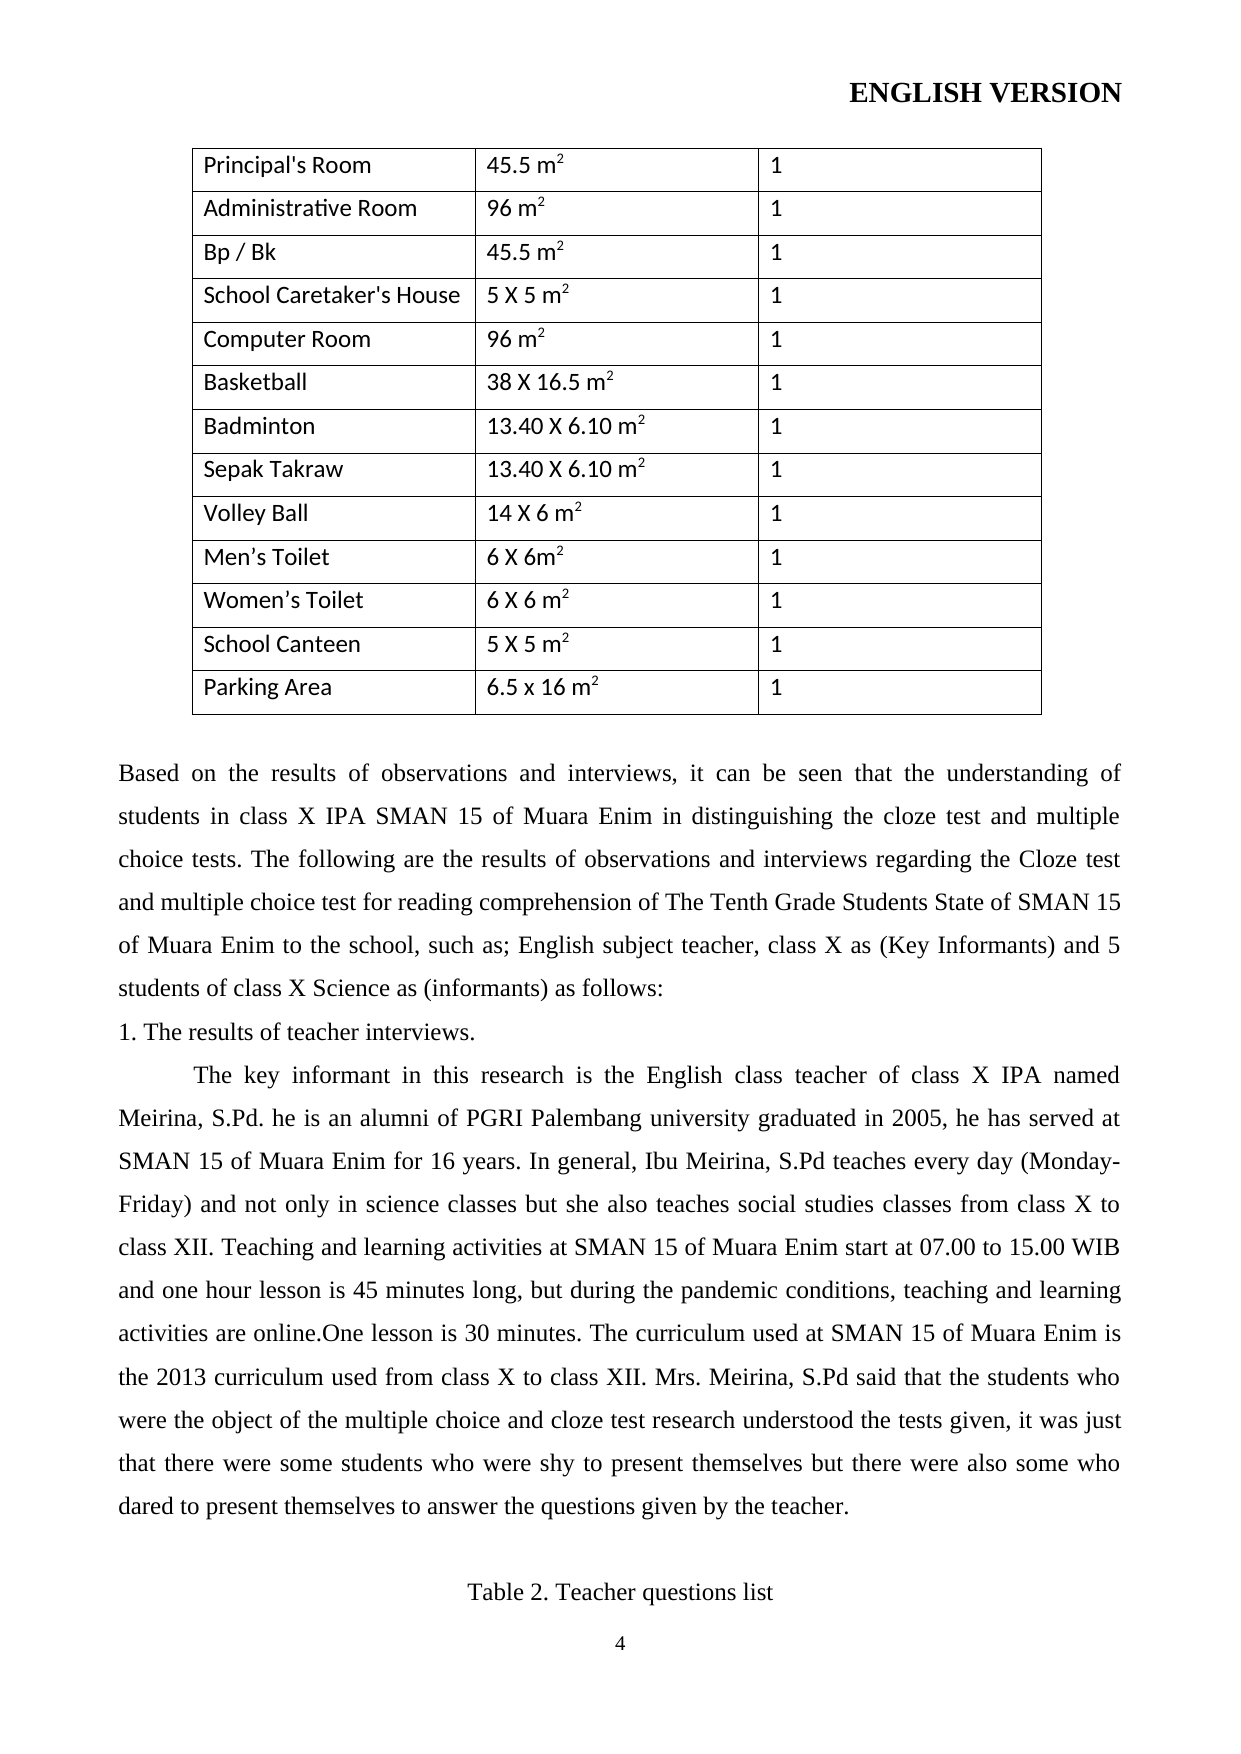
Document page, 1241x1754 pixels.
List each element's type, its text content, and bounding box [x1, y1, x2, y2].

table_cell Men’s Toilet [193, 541, 475, 583]
table_cell Principal's Room [193, 149, 475, 191]
table_cell Computer Room [193, 323, 475, 365]
table_cell Women’s Toilet [193, 584, 475, 627]
table_cell 1 [759, 584, 1041, 627]
text Table 2. Teacher questions list [118, 1577, 1122, 1606]
table_cell 1 [759, 671, 1041, 714]
table_cell 1 [759, 541, 1041, 583]
table_cell School Canteen [193, 628, 475, 670]
table_cell 1 [759, 497, 1041, 539]
table_cell 96 m2 [476, 192, 758, 235]
table_cell 13.40 X 6.10 m2 [476, 454, 758, 496]
table_cell 38 X 16.5 m2 [476, 366, 758, 409]
text The key informant in this research is the English class teacher of class X IPA named Meirina, S.Pd. he is an alumni of PGRI Palembang university graduated in 2005, he has served at SMAN 15 of Muara Enim for 16 years. In general, Ibu Meirina, S.Pd teaches every day (Monday-Friday) and not only in science classes but she also teaches social studies classes from class X to class XII. Teaching and learning activities at SMAN 15 of Muara Enim start at 07.00 to 15.00 WIB and one hour lesson is 45 minutes long, but during the pandemic conditions, teaching and learning activities are online.One lesson is 30 minutes. The curriculum used at SMAN 15 of Muara Enim is the 2013 curriculum used from class X to class XII. Mrs. Meirina, S.Pd said that the students who were the object of the multiple choice and cloze test research understood the tests given, it was just that there were some students who were shy to present themselves but there were also some who dared to present themselves to answer the questions given by the teacher. [118, 1060, 1122, 1520]
table_cell 1 [759, 149, 1041, 191]
table_cell 45.5 m2 [476, 149, 758, 191]
table_cell 96 m2 [476, 323, 758, 365]
table_cell 6.5 x 16 m2 [476, 671, 758, 714]
table_cell Parking Area [193, 671, 475, 714]
table_cell Sepak Takraw [193, 454, 475, 496]
table_cell 1 [759, 279, 1041, 322]
text Based on the results of observations and interviews, it can be seen that the understanding of students in class X IPA SMAN 15 of Muara Enim in distinguishing the cloze test and multiple choice tests. The following are the results of observations and interviews regarding the Cloze test and multiple choice test for reading comprehension of The Tenth Grade Students State of SMAN 15 of Muara Enim to the school, such as; English subject teacher, class X as (Key Informants) and 5 students of class X Science as (informants) as follows: [118, 758, 1122, 1002]
table_cell Basketball [193, 366, 475, 409]
table_cell 1 [759, 628, 1041, 670]
table_cell 13.40 X 6.10 m2 [476, 410, 758, 452]
table_cell 1 [759, 410, 1041, 452]
text 1. The results of teacher interviews. [118, 1017, 1122, 1045]
table_cell 1 [759, 323, 1041, 365]
table_cell 1 [759, 192, 1041, 235]
table_cell 5 X 5 m2 [476, 279, 758, 322]
table_cell Administrative Room [193, 192, 475, 235]
table_cell School Caretaker's House [193, 279, 475, 322]
table_cell 5 X 5 m2 [476, 628, 758, 670]
table_cell 1 [759, 236, 1041, 278]
table_cell 1 [759, 454, 1041, 496]
table_cell 6 X 6 m2 [476, 584, 758, 627]
table_cell Volley Ball [193, 497, 475, 539]
table_cell 1 [759, 366, 1041, 409]
table_cell 45.5 m2 [476, 236, 758, 278]
table_cell Bp / Bk [193, 236, 475, 278]
table_cell 6 X 6m2 [476, 541, 758, 583]
table_cell Badminton [193, 410, 475, 452]
table_cell 14 X 6 m2 [476, 497, 758, 539]
